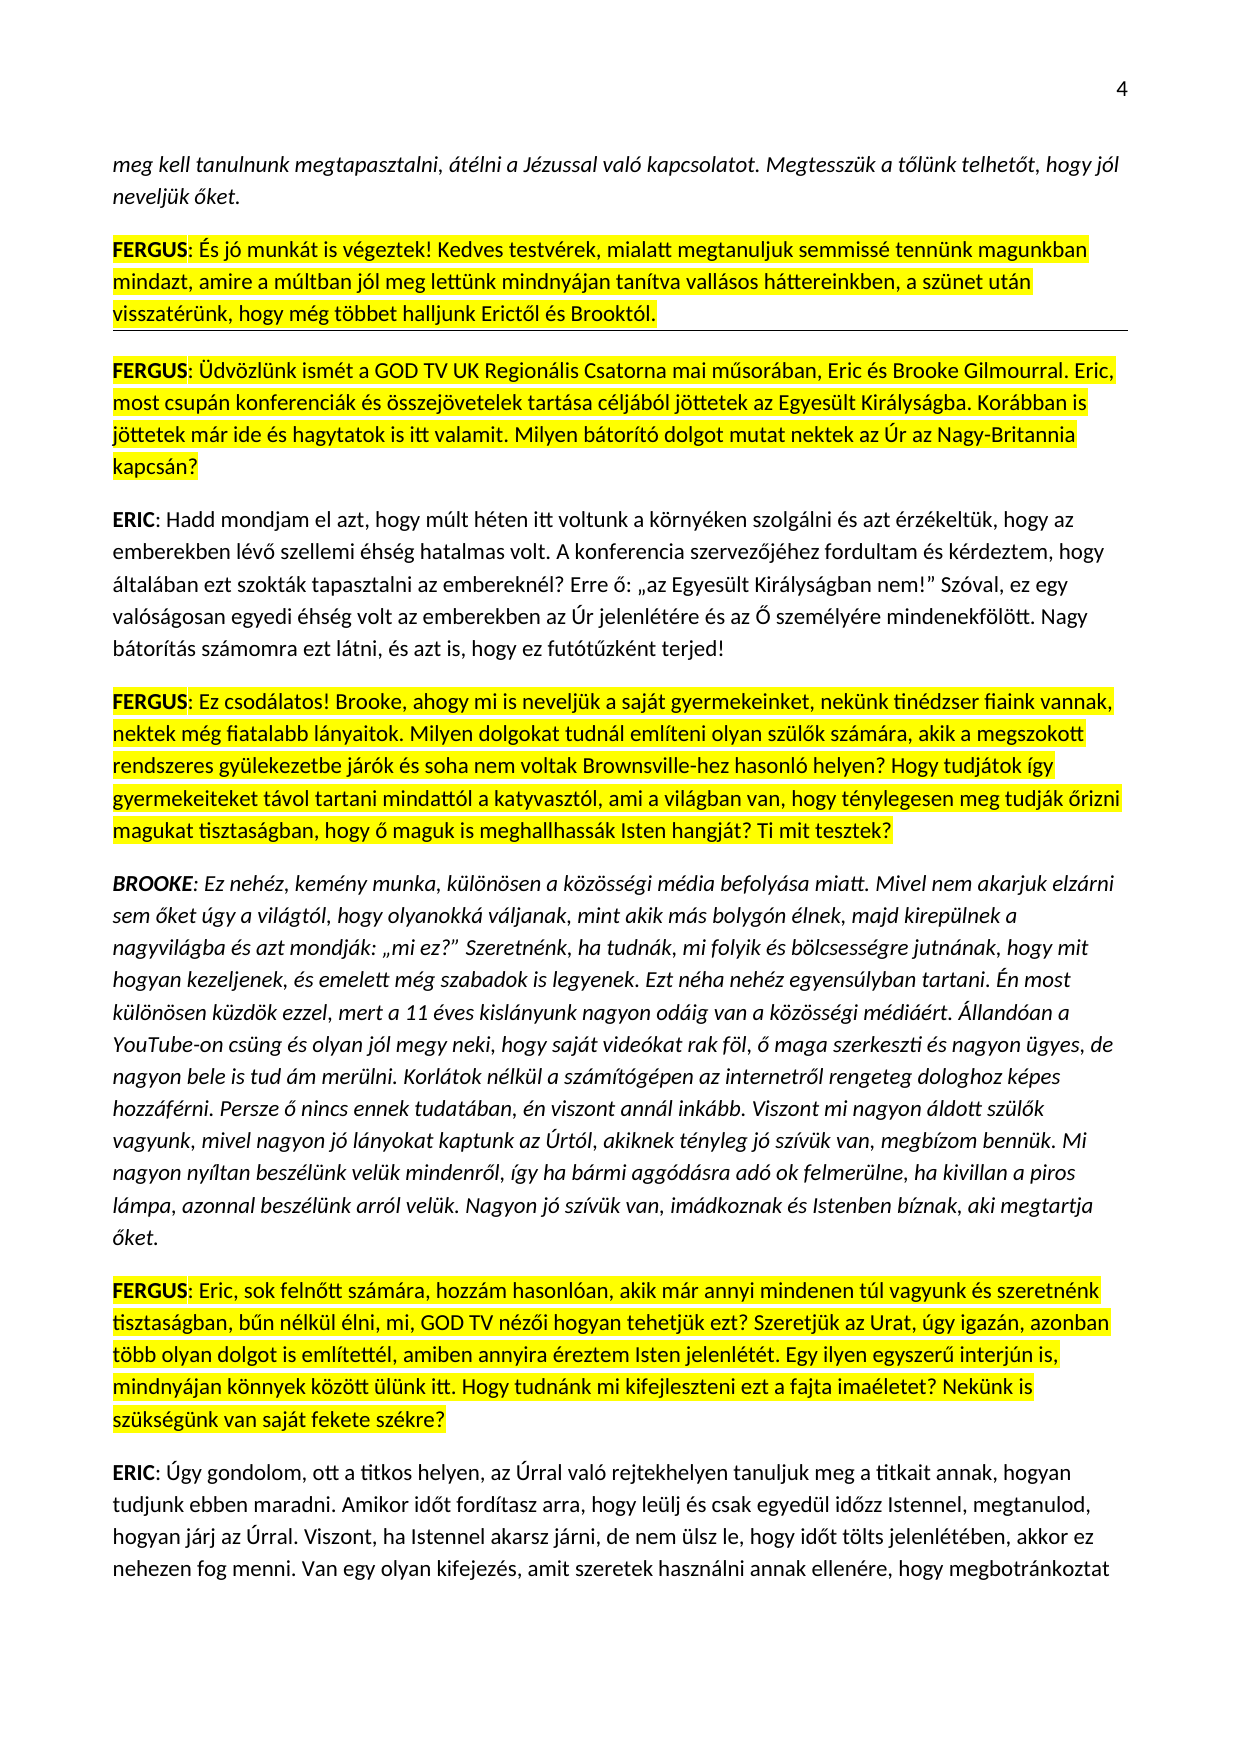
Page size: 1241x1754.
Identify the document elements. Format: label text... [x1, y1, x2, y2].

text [112, 150, 1128, 210]
text FERGUS: Üdvözlünk ismét a GOD TV UK Regionális Csatorna mai műsorában, Eric és Brooke Gilmourral. Eric, most csupán konferenciák és összejövetelek tartása céljából jöttetek az Egyesült Királyságba. Korábban is jöttetek már ide és hagytatok is itt valamit. Milyen bátorító dolgot mutat nektek az Úr az Nagy-Britannia kapcsán? [112, 356, 1128, 480]
text FERGUS: Ez csodálatos! Brooke, ahogy mi is neveljük a saját gyermekeinket, nekünk tinédzser fiaink vannak, nektek még fiatalabb lányaitok. Milyen dolgokat tudnál említeni olyan szülők számára, akik a megszokott rendszeres gyülekezetbe járók és soha nem voltak Brownsville-hez hasonló helyen? Hogy tudjátok így gyermekeiteket távol tartani mindattól a katyvasztól, ami a világban van, hogy ténylegesen meg tudják őrizni magukat tisztaságban, hogy ő maguk is meghallhassák Isten hangját? Ti mit tesztek? [112, 687, 1128, 844]
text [112, 1458, 1128, 1582]
text BROOKE: Ez nehéz, kemény munka, különösen a közösségi média befolyása miatt. Mivel nem akarjuk elzárni sem őket úgy a világtól, hogy olyanokká váljanak, mint akik más bolygón élnek, majd kirepülnek a nagyvilágba és azt mondják: „mi ez?” Szeretnénk, ha tudnák, mi folyik és bölcsességre jutnának, hogy mit hogyan kezeljenek, és emelett még szabadok is legyenek. Ezt néha nehéz egyensúlyban tartani. Én most különösen küzdök ezzel, mert a 11 éves kislányunk nagyon odáig van a közösségi médiáért. Állandóan a YouTube-on csüng és olyan jól megy neki, hogy saját videókat rak föl, ő maga szerkeszti és nagyon ügyes, de nagyon bele is tud ám merülni. Korlátok nélkül a számítógépen az internetről rengeteg dologhoz képes hozzáférni. Persze ő nincs ennek tudatában, én viszont annál inkább. Viszont mi nagyon áldott szülők vagyunk, mivel nagyon jó lányokat kaptunk az Úrtól, akiknek tényleg jó szívük van, megbízom bennük. Mi nagyon nyíltan beszélünk velük mindenről, így ha bármi aggódásra adó ok felmerülne, ha kivillan a piros lámpa, azonnal beszélünk arról velük. Nagyon jó szívük van, imádkoznak és Istenben bíznak, aki megtartja őket. [112, 869, 1128, 1251]
text ERIC: Hadd mondjam el azt, hogy múlt héten itt voltunk a környéken szolgálni és azt érzékeltük, hogy az emberekben lévő szellemi éhség hatalmas volt. A konferencia szervezőjéhez fordultam és kérdeztem, hogy általában ezt szokták tapasztalni az embereknél? Erre ő: „az Egyesült Királyságban nem!” Szóval, ez egy valóságosan egyedi éhség volt az emberekben az Úr jelenlétére és az Ő személyére mindenekfölött. Nagy bátorítás számomra ezt látni, és azt is, hogy ez futótűzként terjed! [112, 505, 1128, 662]
text FERGUS: Eric, sok felnőtt számára, hozzám hasonlóan, akik már annyi mindenen túl vagyunk és szeretnénk tisztaságban, bűn nélkül élni, mi, GOD TV nézői hogyan tehetjük ezt? Szeretjük az Urat, úgy igazán, azonban több olyan dolgot is említettél, amiben annyira éreztem Isten jelenlétét. Egy ilyen egyszerű interjún is, mindnyájan könnyek között ülünk itt. Hogy tudnánk mi kifejleszteni ezt a fajta imaéletet? Nekünk is szükségünk van saját fekete székre? [112, 1276, 1128, 1433]
text FERGUS: És jó munkát is végeztek! Kedves testvérek, mialatt megtanuljuk semmissé tennünk magunkban mindazt, amire a múltban jól meg lettünk mindnyájan tanítva vallásos háttereinkben, a szünet után visszatérünk, hogy még többet halljunk Erictől és Brooktól. [112, 235, 1128, 331]
